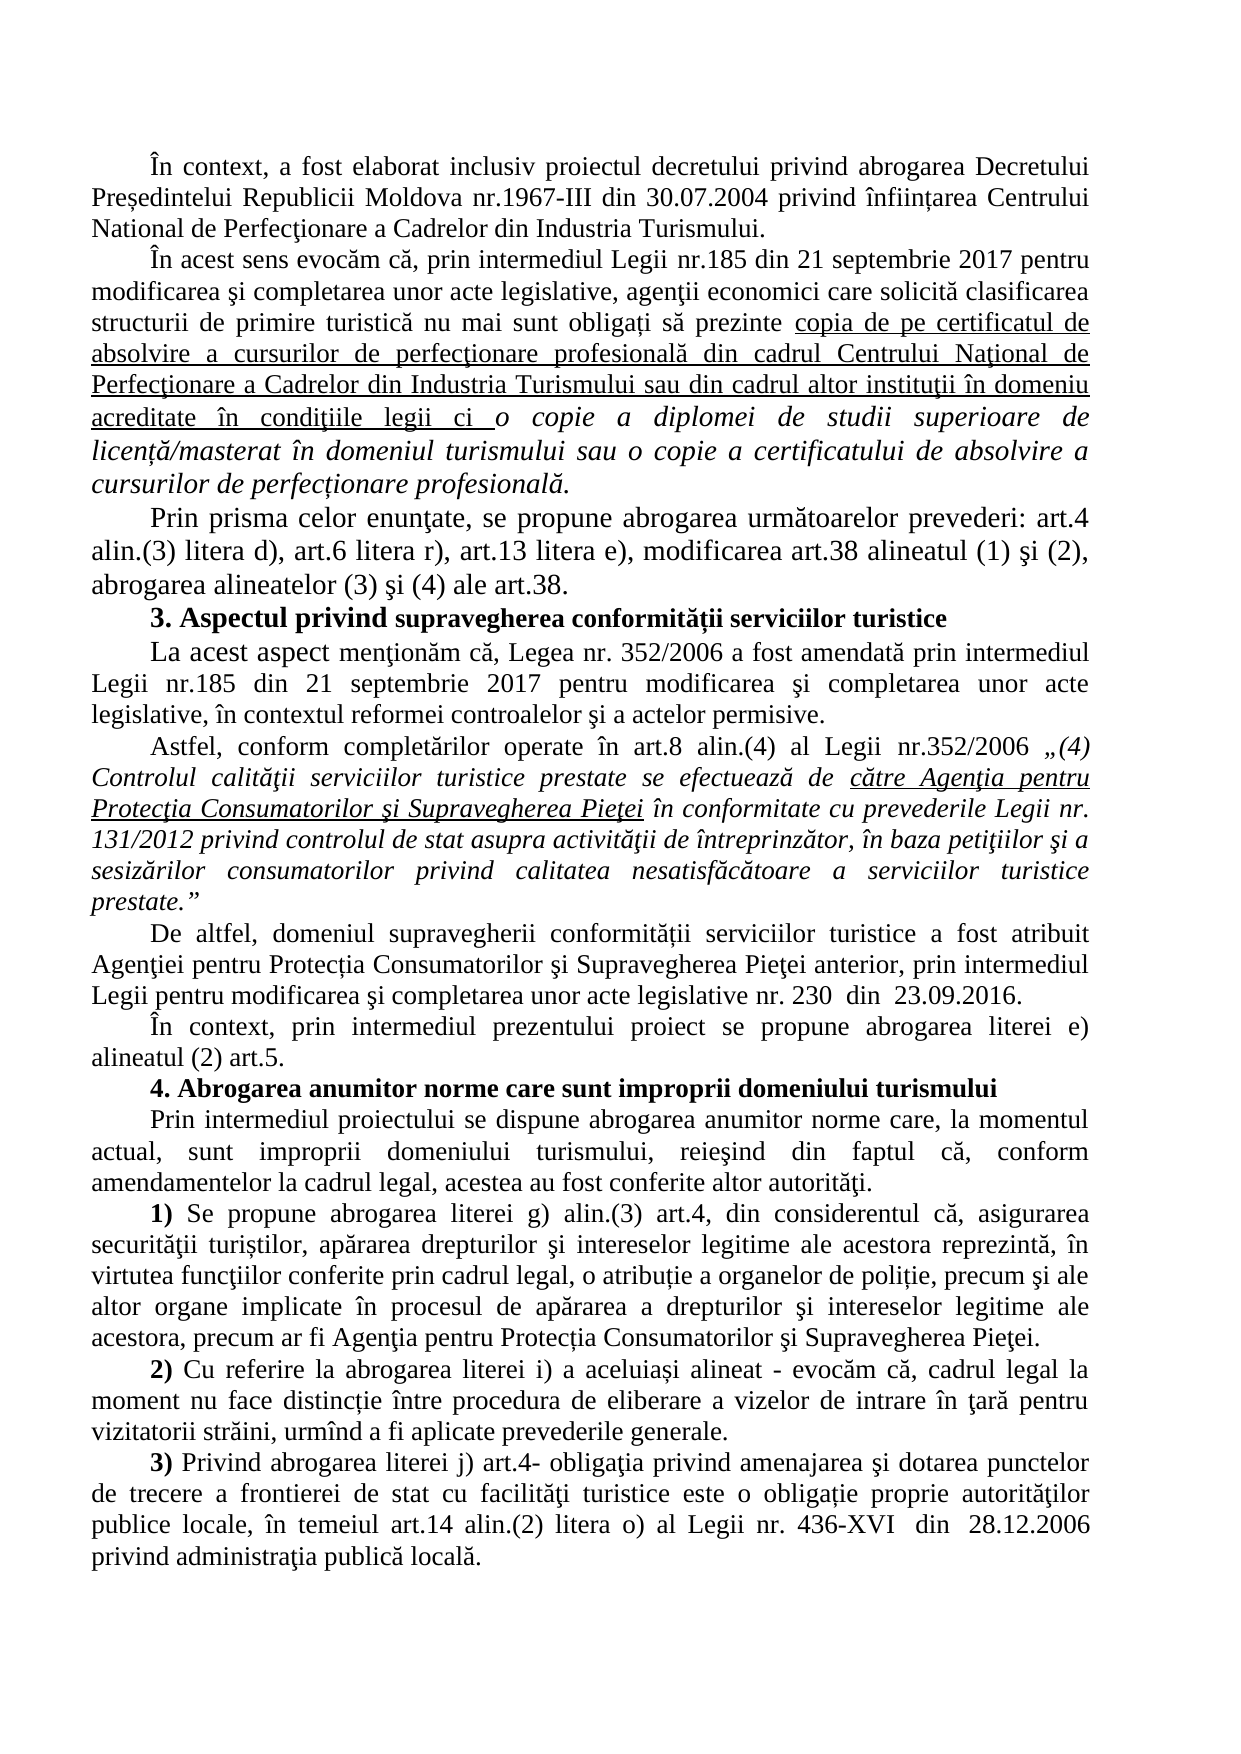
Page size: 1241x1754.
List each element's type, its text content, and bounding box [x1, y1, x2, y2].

text 3) Privind abrogarea literei j) art.4- obligaţia privind amenajarea şi dotarea punctelor de trecere a frontierei de stat cu facilităţi turistice este o obligație proprie autorităţilor publice locale, în temeiul art.14 alin.(2) litera o) al Legii nr. 436-XVI din 28.12.2006 privind administraţia publică locală. [91, 1446, 1090, 1571]
text Prin prisma celor enunţate, se propune abrogarea următoarelor prevederi: art.4 alin.(3) litera d), art.6 litera r), art.13 litera e), modificarea art.38 alineatul (1) şi (2), abrogarea alineatelor (3) şi (4) ale art.38. [91, 500, 1090, 600]
text În context, prin intermediul prezentului proiect se propune abrogarea literei e) alineatul (2) art.5. [91, 1010, 1090, 1072]
text 2) Cu referire la abrogarea literei i) a aceluiași alineat - evocăm că, cadrul legal la moment nu face distincție între procedura de eliberare a vizelor de intrare în ţară pentru vizitatorii străini, urmînd a fi aplicate prevederile generale. [91, 1353, 1090, 1446]
text Prin intermediul proiectului se dispune abrogarea anumitor norme care, la momentul actual, sunt improprii domeniului turismului, reieşind din faptul că, conform amendamentelor la cadrul legal, acestea au fost conferite altor autorităţi. [91, 1103, 1090, 1197]
text 1) Se propune abrogarea literei g) alin.(3) art.4, din considerentul că, asigurarea securităţii turiștilor, apărarea drepturilor şi intereselor legitime ale acestora reprezintă, în virtutea funcţiilor conferite prin cadrul legal, o atribuție a organelor de poliție, precum şi ale altor organe implicate în procesul de apărarea a drepturilor şi intereselor legitime ale acestora, precum ar fi Agenţia pentru Protecția Consumatorilor şi Supravegherea Pieţei. [91, 1197, 1090, 1353]
text La acest aspect menţionăm că, Legea nr. 352/2006 a fost amendată prin intermediul Legii nr.185 din 21 septembrie 2017 pentru modificarea şi completarea unor acte legislative, în contextul reformei controalelor şi a actelor permisive. [91, 634, 1090, 730]
text În context, a fost elaborat inclusiv proiectul decretului privind abrogarea Decretului Președintelui Republicii Moldova nr.1967-III din 30.07.2004 privind înființarea Centrului National de Perfecţionare a Cadrelor din Industria Turismului. [91, 150, 1090, 243]
text De altfel, domeniul supravegherii conformității serviciilor turistice a fost atribuit Agenţiei pentru Protecția Consumatorilor şi Supravegherea Pieţei anterior, prin intermediul Legii pentru modificarea şi completarea unor acte legislative nr. 230 din 23.09.2016. [91, 917, 1090, 1010]
text În acest sens evocăm că, prin intermediul Legii nr.185 din 21 septembrie 2017 pentru modificarea şi completarea unor acte legislative, agenţii economici care solicită clasificarea structurii de primire turistică nu mai sunt obligați să prezinte copia de pe certificatul de absolvire a cursurilor de perfecţionare profesională din cadrul Centrului Naţional de Perfecţionare a Cadrelor din Industria Turismului sau din cadrul altor instituţii în domeniu acreditate în condiţiile legii ci o copie a diplomei de studii superioare de licență/masterat în domeniul turismului sau o copie a certificatului de absolvire a cursurilor de perfecționare profesională. [91, 243, 1090, 364]
text În acest sens evocăm că, prin intermediul Legii nr.185 din 21 septembrie 2017 pentru modificarea şi completarea unor acte legislative, agenţii economici care solicită clasificarea structurii de primire turistică nu mai sunt obligați să prezinte copia de pe certificatul de absolvire a cursurilor de perfecţionare profesională din cadrul Centrului Naţional de Perfecţionare a Cadrelor din Industria Turismului sau din cadrul altor instituţii în domeniu acreditate în condiţiile legii ci o copie a diplomei de studii superioare de licență/masterat în domeniul turismului sau o copie a certificatului de absolvire a cursurilor de perfecționare profesională. [91, 397, 1090, 500]
text 4. Abrogarea anumitor norme care sunt improprii domeniului turismului [91, 1072, 1090, 1103]
text 3. Aspectul privind supravegherea conformității serviciilor turistice [91, 600, 1090, 634]
text Astfel, conform completărilor operate în art.8 alin.(4) al Legii nr.352/2006 „(4) Controlul calităţii serviciilor turistice prestate se efectuează de către Agenţia pentru Protecţia Consumatorilor şi Supravegherea Pieţei în conformitate cu prevederile Legii nr. 131/2012 privind controlul de stat asupra activităţii de întreprinzător, în baza petiţiilor şi a sesizărilor consumatorilor privind calitatea nesatisfăcătoare a serviciilor turistice prestate.” [91, 730, 1090, 917]
